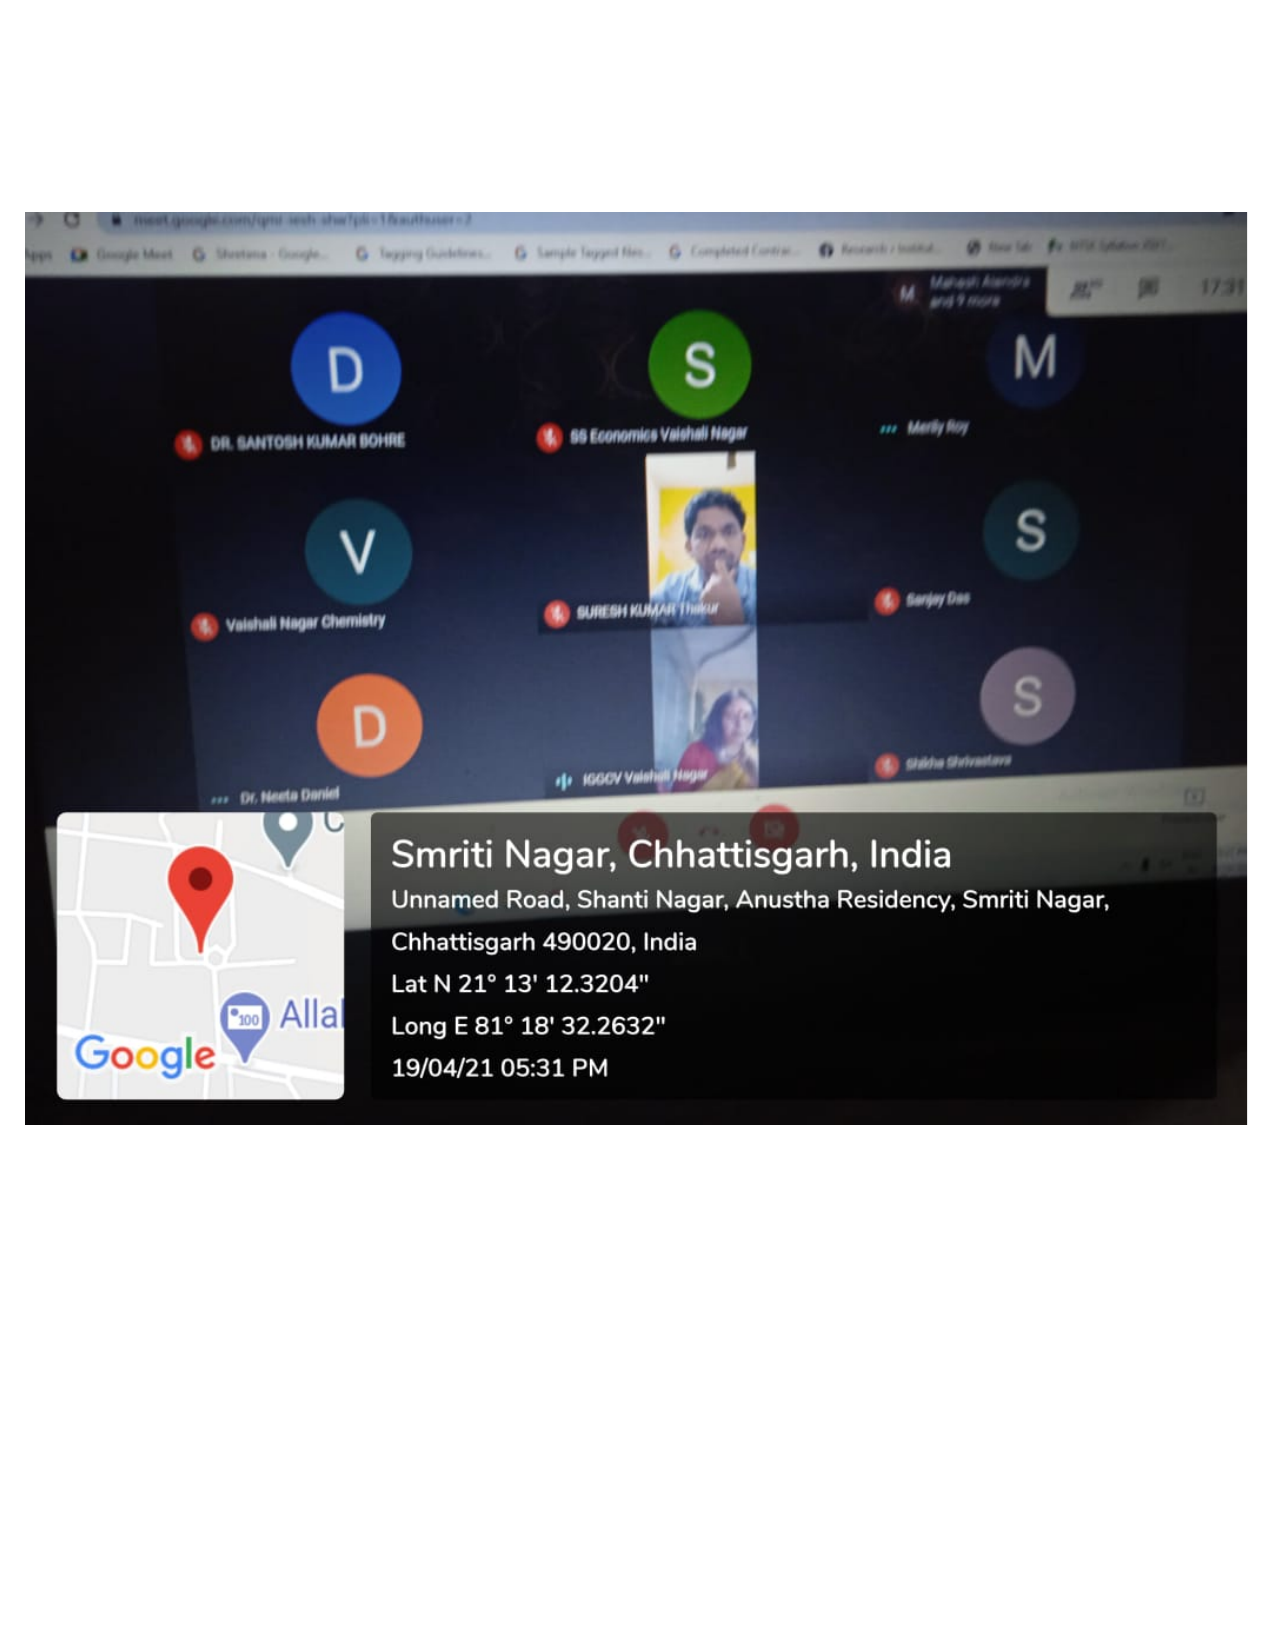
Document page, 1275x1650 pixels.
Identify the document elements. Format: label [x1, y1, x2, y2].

picture [25, 212, 1246, 1125]
